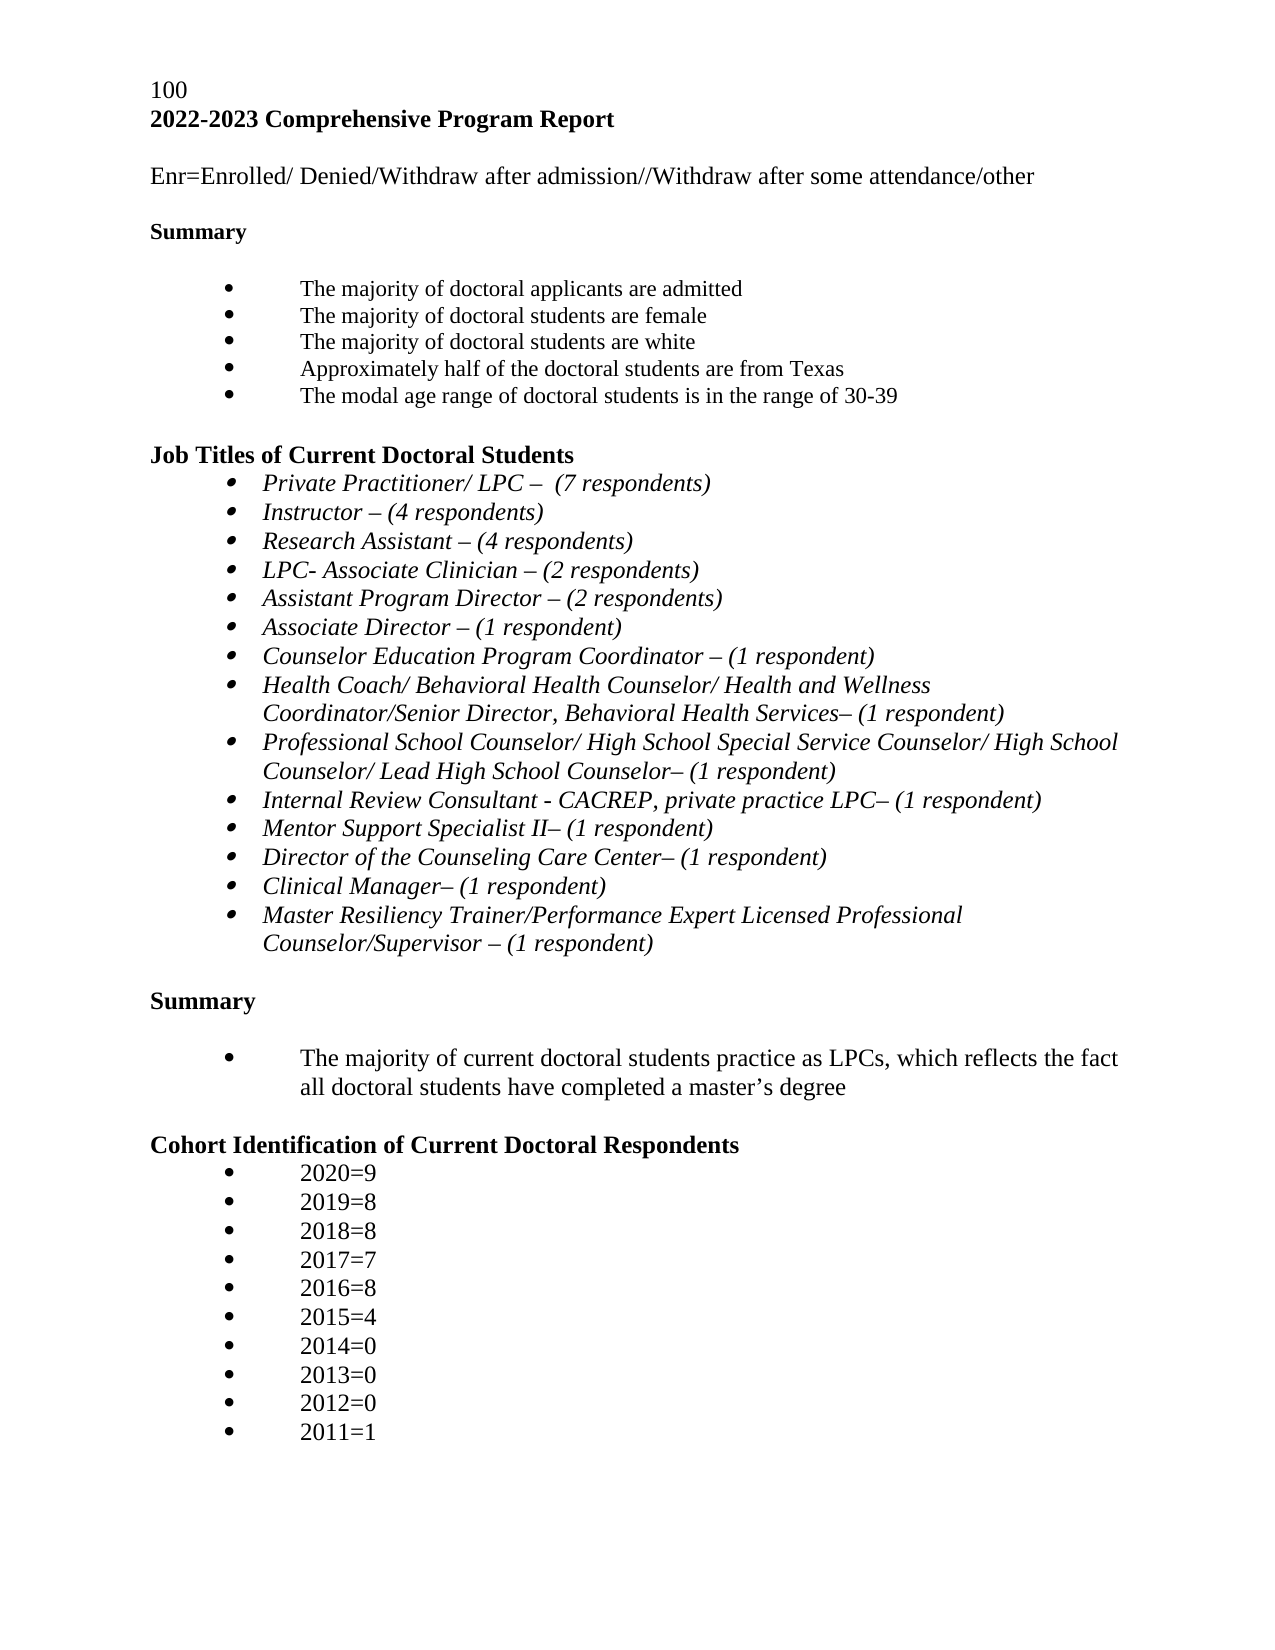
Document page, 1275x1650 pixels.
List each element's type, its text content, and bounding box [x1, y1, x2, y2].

list Master Resiliency Trainer/Performance Expert Licensed Professional Counselor/Supervisor – (1 respondent) [225, 900, 1125, 957]
list Director of the Counseling Care Center– (1 respondent) [225, 842, 1125, 871]
list 2018=8 [225, 1216, 1125, 1245]
list 2015=4 [225, 1302, 1125, 1331]
list Associate Director – (1 respondent) [225, 612, 1125, 641]
list Assistant Program Director – (2 respondents) [225, 583, 1125, 612]
list Clinical Manager– (1 respondent) [225, 871, 1125, 900]
list Mentor Support Specialist II– (1 respondent) [225, 813, 1125, 842]
list The modal age range of doctoral students is in the range of 30-39 [150, 382, 1125, 409]
list The majority of doctoral students are female [225, 302, 1125, 328]
text Enr=Enrolled/ Denied/Withdraw after admission//Withdraw after some attendance/other [150, 161, 1125, 190]
text Cohort Identification of Current Doctoral Respondents [150, 1130, 1125, 1158]
list LPC- Associate Clinician – (2 respondents) [225, 555, 1125, 583]
text Job Titles of Current Doctoral Students [150, 440, 1125, 468]
text Summary [150, 218, 1125, 245]
list 2016=8 [225, 1273, 1125, 1302]
list 2013=0 [225, 1360, 1125, 1388]
list Counselor Education Program Coordinator – (1 respondent) [225, 641, 1125, 670]
list 2014=0 [225, 1331, 1125, 1360]
list Internal Review Consultant - CACREP, private practice LPC– (1 respondent) [225, 785, 1125, 813]
list Health Coach/ Behavioral Health Counselor/ Health and Wellness Coordinator/Senior Director, Behavioral Health Services– (1 respondent) [225, 670, 1125, 727]
list The majority of doctoral students are white [225, 328, 1125, 355]
list Instructor – (4 respondents) [225, 497, 1125, 526]
list Research Assistant – (4 respondents) [225, 526, 1125, 555]
list 2019=8 [225, 1187, 1125, 1216]
text Summary [150, 986, 1125, 1015]
list The majority of current doctoral students practice as LPCs, which reflects the fact all doctoral students have completed a master’s degree [225, 1043, 1125, 1101]
list 2017=7 [225, 1245, 1125, 1273]
list 2012=0 [225, 1388, 1125, 1417]
list 2020=9 [225, 1158, 1125, 1187]
list Approximately half of the doctoral students are from Texas [225, 355, 1125, 382]
list Private Practitioner/ LPC – (7 respondents) [225, 468, 1125, 497]
list The majority of doctoral applicants are admitted [225, 275, 1125, 302]
list Professional School Counselor/ High School Special Service Counselor/ High School Counselor/ Lead High School Counselor– (1 respondent) [225, 727, 1125, 785]
list 2011=1 [225, 1417, 1125, 1446]
